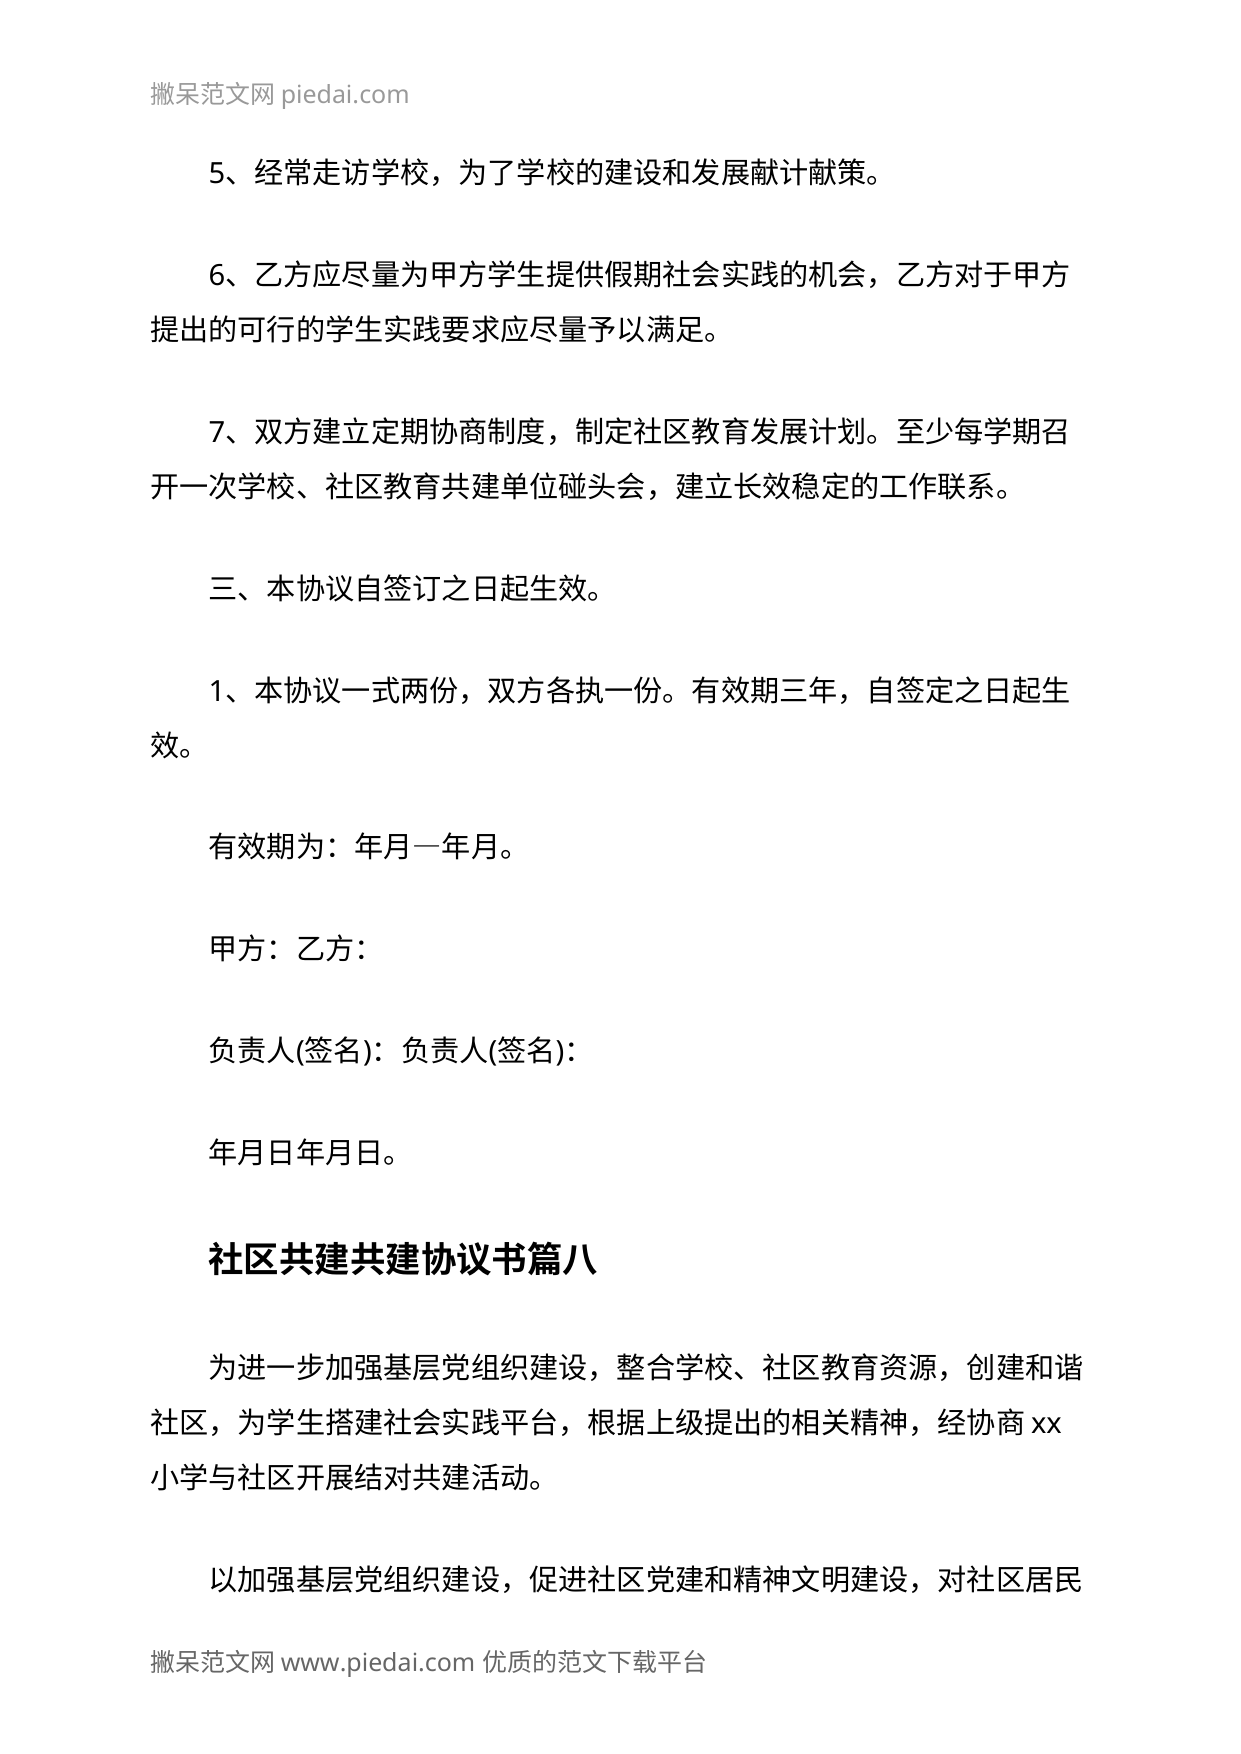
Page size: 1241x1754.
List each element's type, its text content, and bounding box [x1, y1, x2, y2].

text 6、乙方应尽量为甲方学生提供假期社会实践的机会，乙方对于甲方提出的可行的学生实践要求应尽量予以满足。 [150, 252, 1090, 349]
text 7、双方建立定期协商制度，制定社区教育发展计划。至少每学期召开一次学校、社区教育共建单位碰头会，建立长效稳定的工作联系。 [150, 409, 1090, 506]
text 甲方：乙方： [150, 926, 1090, 968]
text 为进一步加强基层党组织建设，整合学校、社区教育资源，创建和谐社区，为学生搭建社会实践平台，根据上级提出的相关精神，经协商xx小学与社区开展结对共建活动。 [150, 1345, 1090, 1497]
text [150, 1556, 1090, 1599]
text 有效期为：年月—年月。 [150, 824, 1090, 866]
text 社区共建共建协议书篇八 [150, 1231, 1090, 1283]
text 5、经常走访学校，为了学校的建设和发展献计献策。 [150, 150, 1090, 192]
text 1、本协议一式两份，双方各执一份。有效期三年，自签定之日起生效。 [150, 667, 1090, 764]
text 三、本协议自签订之日起生效。 [150, 566, 1090, 608]
text 年月日年月日。 [150, 1129, 1090, 1172]
text 负责人(签名)：负责人(签名)： [150, 1028, 1090, 1070]
